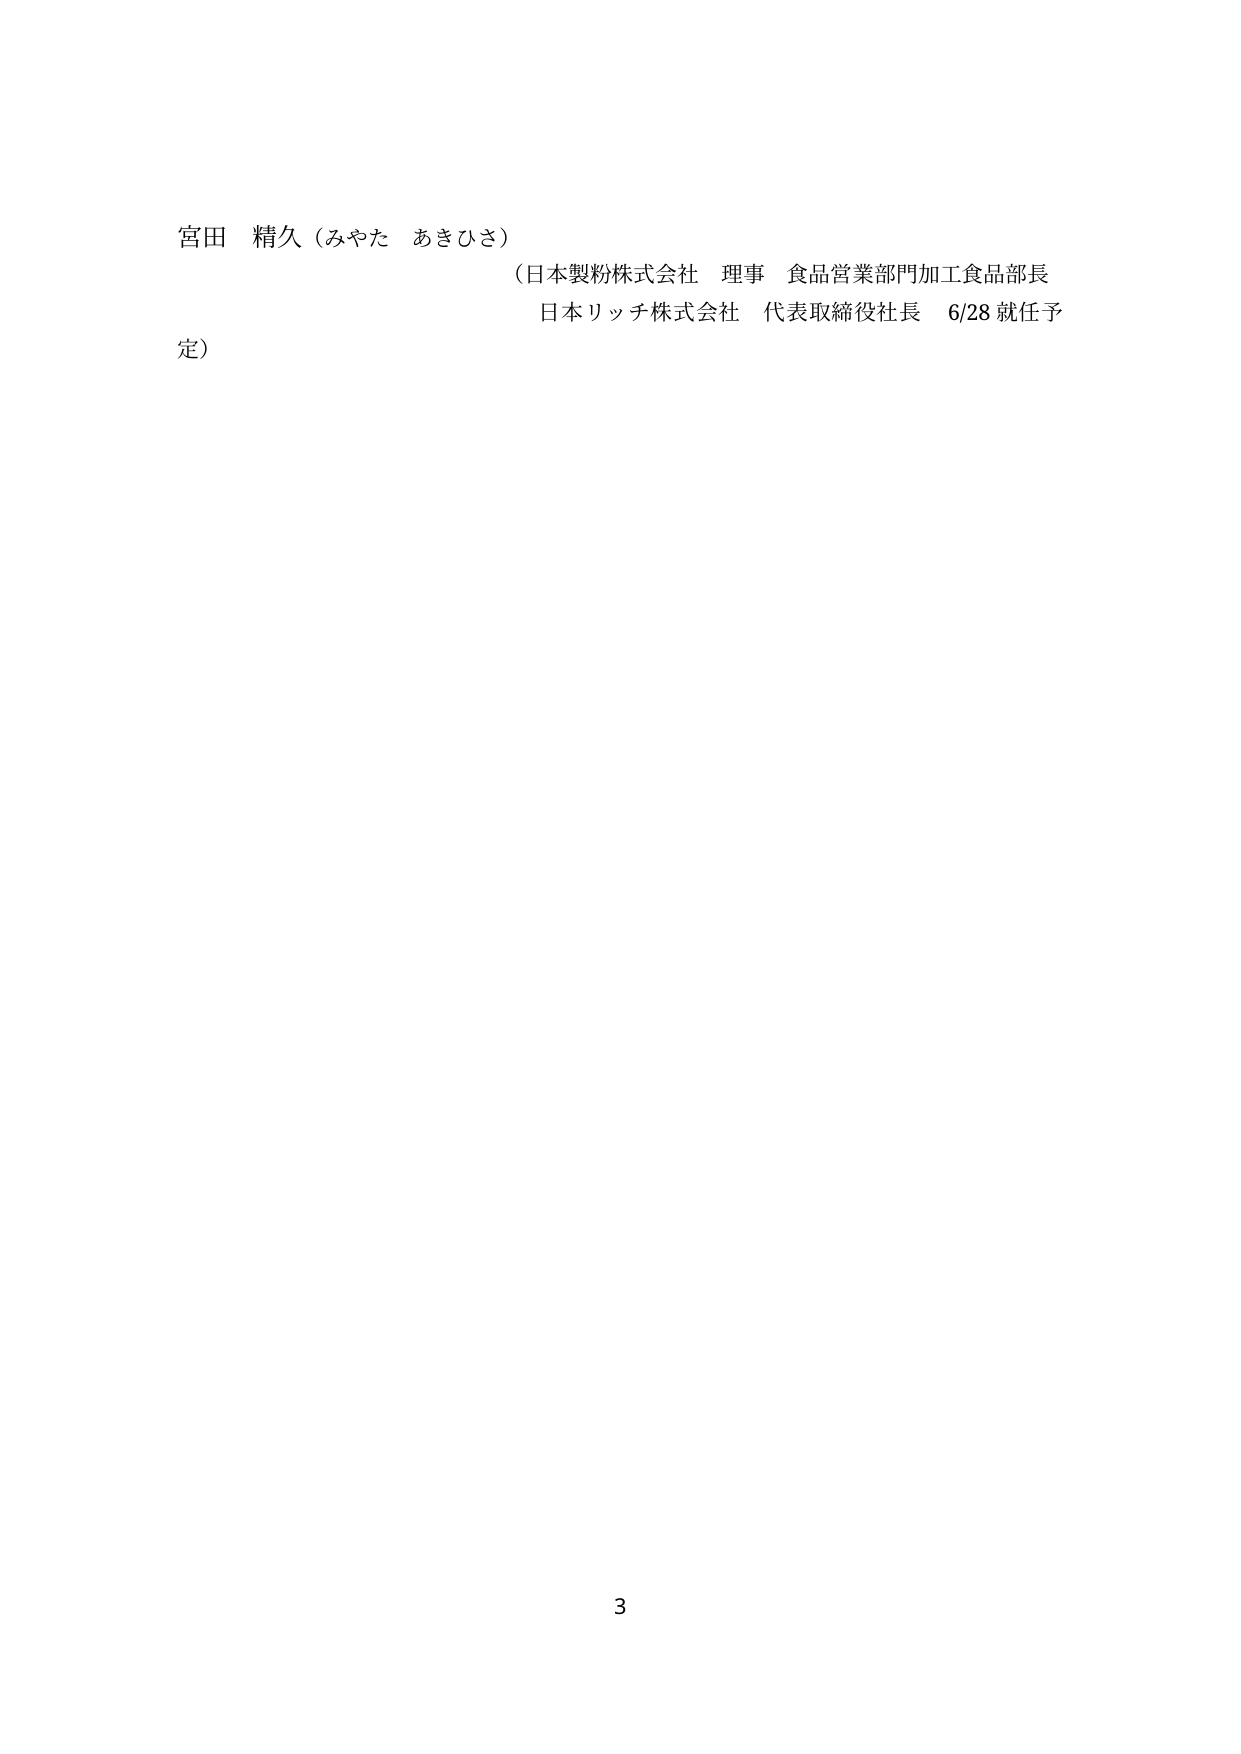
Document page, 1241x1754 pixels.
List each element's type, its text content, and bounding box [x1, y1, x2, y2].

text 日本リッチ株式会社 代表取締役社長 6/28就任予定） [177, 292, 1063, 367]
text 宮田 精久（みやた あきひさ） [177, 217, 1063, 254]
text （日本製粉株式会社 理事 食品営業部門加工食品部長 [177, 254, 1063, 292]
